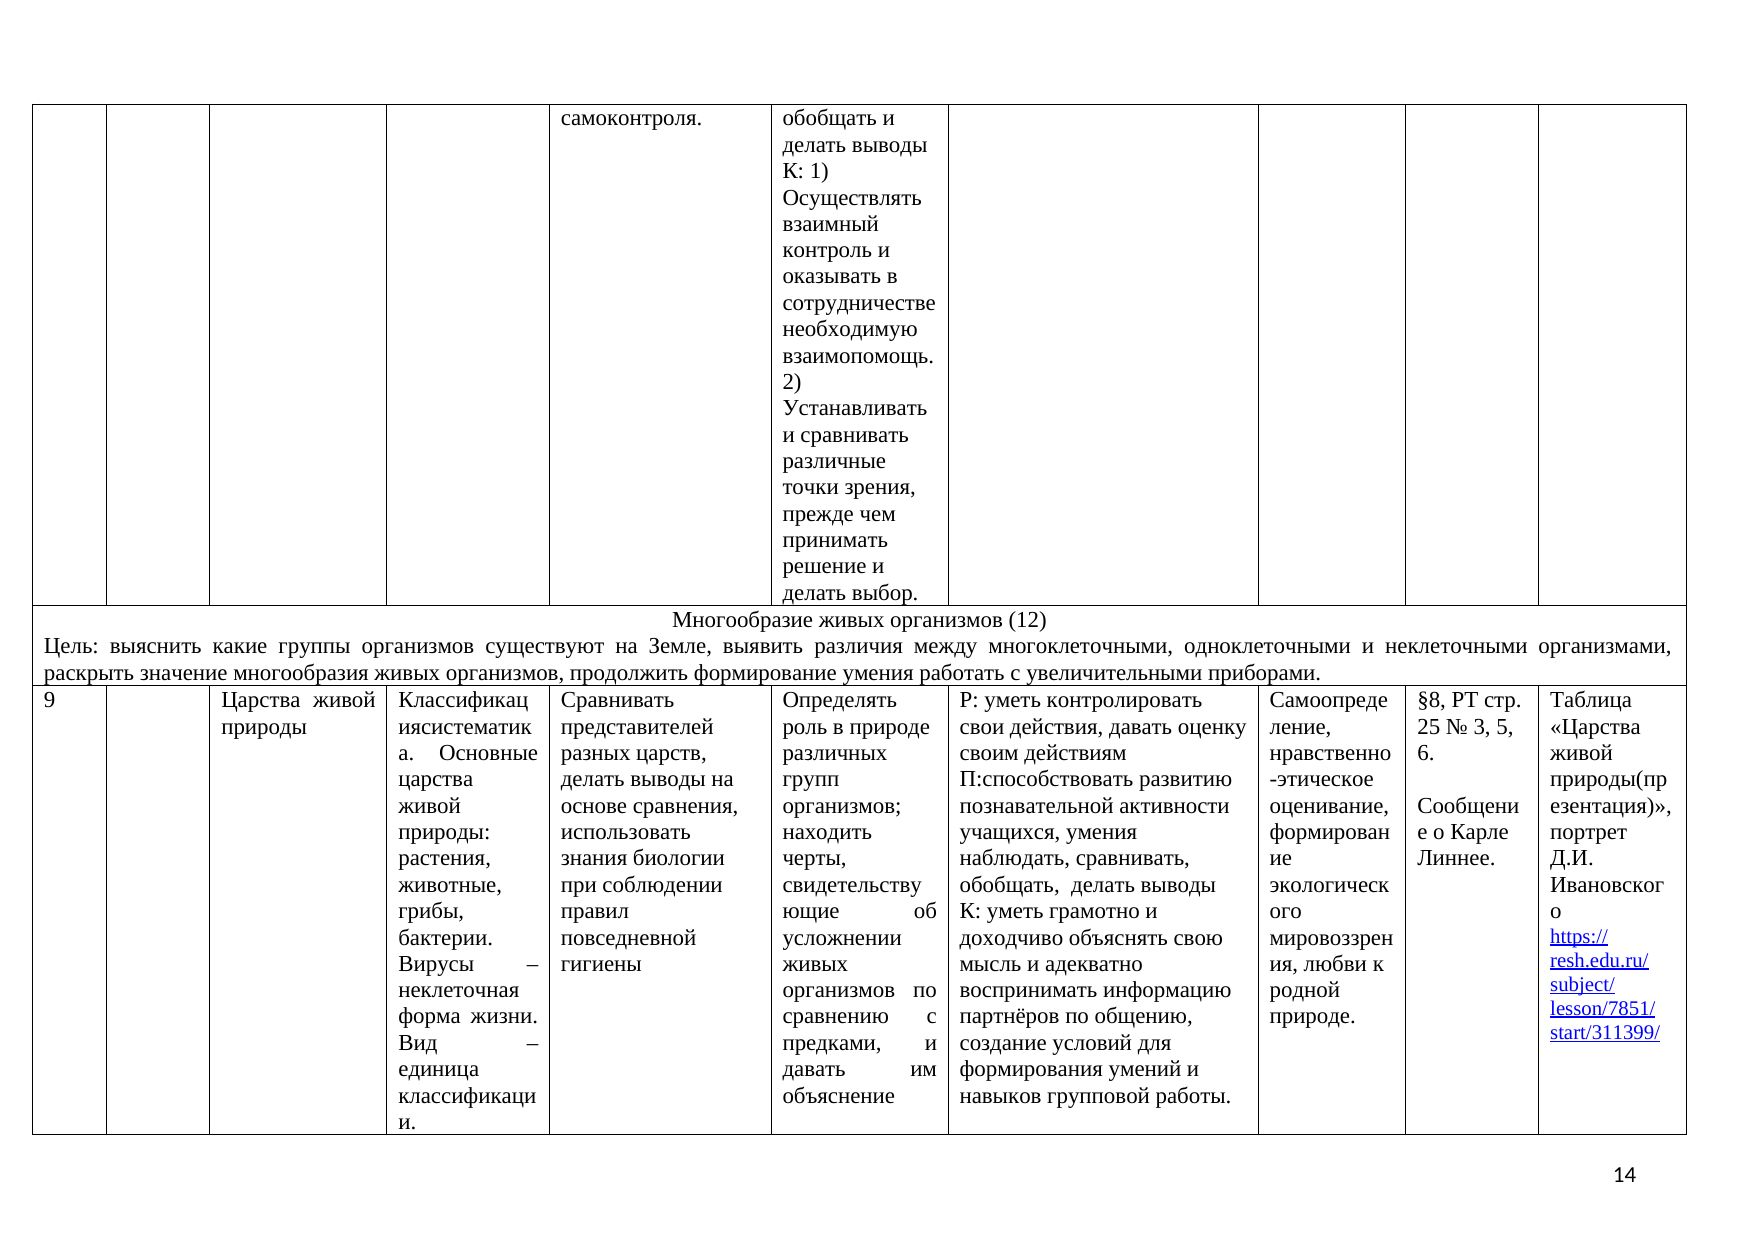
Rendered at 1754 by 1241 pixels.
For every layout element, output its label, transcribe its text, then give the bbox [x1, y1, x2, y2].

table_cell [387, 105, 549, 605]
table_cell Многообразие живых организмов (12) Цель: выяснить какие группы организмов существуют на Земле, выявить различия между многоклеточными, одноклеточными и неклеточными организмами, раскрыть значение многообразия живых организмов, продолжить формирование умения работать с увеличительными приборами. [33, 606, 1686, 685]
table_cell Р: уметь контролировать свои действия, давать оценку своим действиям П:способствовать развитию познавательной активности учащихся, умения наблюдать, сравнивать, обобщать, делать выводы К: уметь грамотно и доходчиво объяснять свою мысль и адекватно воспринимать информацию партнёров по общению, создание условий для формирования умений и навыков групповой работы. [949, 686, 1258, 1134]
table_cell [949, 105, 1258, 605]
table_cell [1259, 105, 1405, 605]
table_cell 8 [33, 105, 106, 605]
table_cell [210, 105, 386, 605]
table_cell Сравнивать представителей разных царств, делать выводы на основе сравнения, использовать знания биологии при соблюдении правил повседневной гигиены [550, 686, 771, 1134]
table_cell [1539, 105, 1686, 605]
table_cell 9 [33, 686, 106, 1134]
table_cell Самоопределение, нравственно-этическое оценивание,формирование экологического мировоззрения, любви к родной природе. [1259, 686, 1405, 1134]
table_cell Определять роль в природе различных групп организмов; находить черты, свидетельствующие об усложнении живых организмов по сравнению с предками, и давать им объяснение [772, 686, 948, 1134]
table_cell [107, 105, 209, 605]
table_cell Царства живой природы [210, 686, 386, 1134]
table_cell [772, 105, 948, 605]
table_cell §8, РТ стр. 25 № 3, 5, 6. Сообщение о Карле Линнее. [1406, 686, 1538, 1134]
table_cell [1406, 105, 1538, 605]
table_cell Классификациясистематика. Основные царства живой природы: растения, животные, грибы, бактерии. Вирусы – неклеточная форма жизни. Вид – единица классификации. [387, 686, 549, 1134]
table_cell [107, 686, 209, 1134]
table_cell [550, 105, 771, 605]
table_cell Таблица «Царства живой природы(презентация)», портрет Д.И. Ивановского https://resh.edu.ru/subject/lesson/7851/start/311399/ [1539, 686, 1686, 1134]
